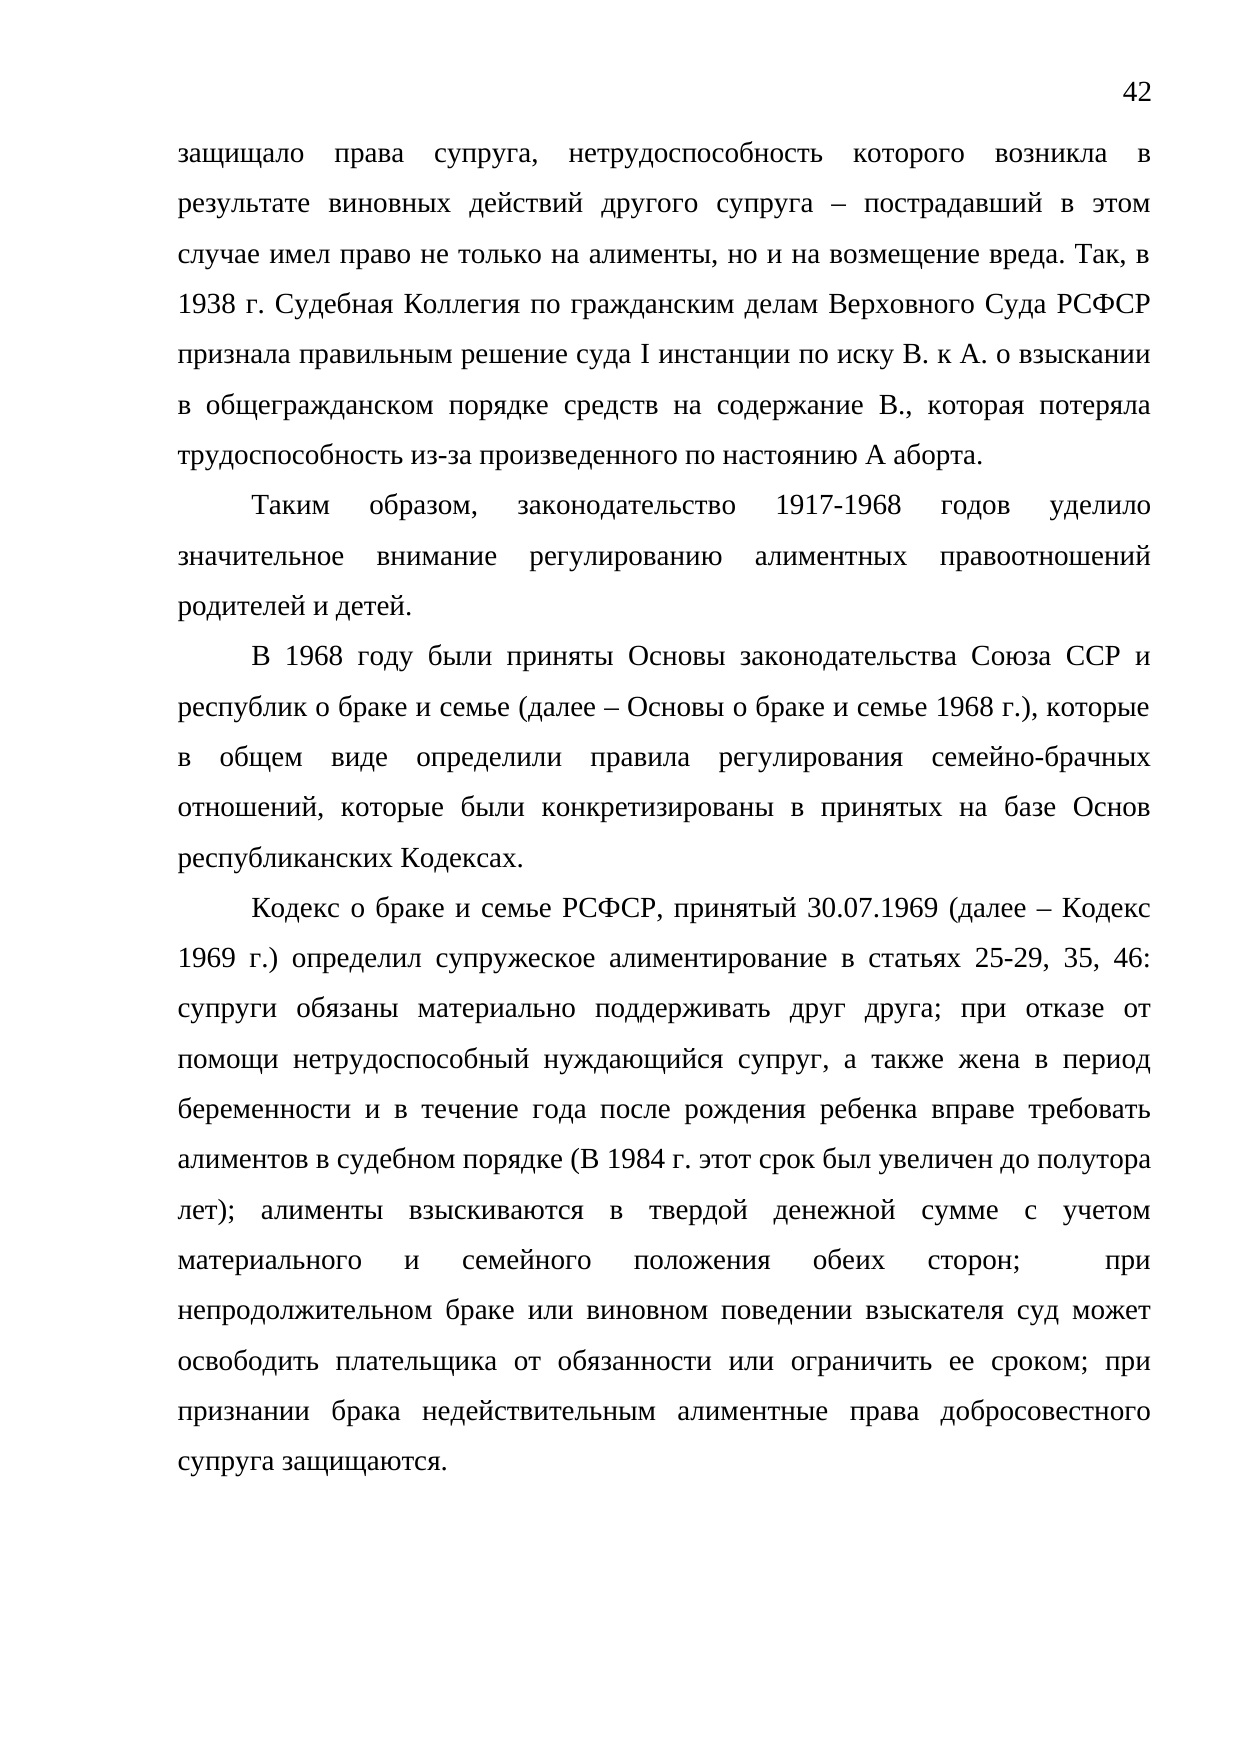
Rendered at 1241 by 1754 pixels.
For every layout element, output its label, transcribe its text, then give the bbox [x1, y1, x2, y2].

list Кодекс о браке и семье РСФСР, принятый 30.07.1969 (далее – Кодекс .) определил супружеское алиментирование в статьях 25-29, 35, 46: супруги обязаны материально поддерживать друг друга; при отказе от помощи нетрудоспособный нуждающийся супруг, а также жена в период беременности и в течение года после рождения ребенка вправе требовать алиментов в судебном порядке (В . этот срок был увеличен до полутора лет); алименты взыскиваются в твердой денежной сумме с учетом материального и семейного положения обеих сторон; при непродолжительном браке или виновном поведении взыскателя суд может освободить плательщика от обязанности или ограничить ее сроком; при признании брака недействительным алиментные права добросовестного супруга защищаются. [177, 890, 1152, 1477]
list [177, 135, 1152, 471]
list В 1968 году были приняты Основы законодательства Союза ССР и республик о браке и семье (далее – Основы о браке и семье .), которые в общем виде определили правила регулирования семейно-брачных отношений, которые были конкретизированы в принятых на базе Основ республиканских Кодексах. [177, 638, 1152, 873]
list Таким образом, законодательство 1917-1968 годов уделило значительное внимание регулированию алиментных правоотношений родителей и детей. [177, 487, 1152, 622]
